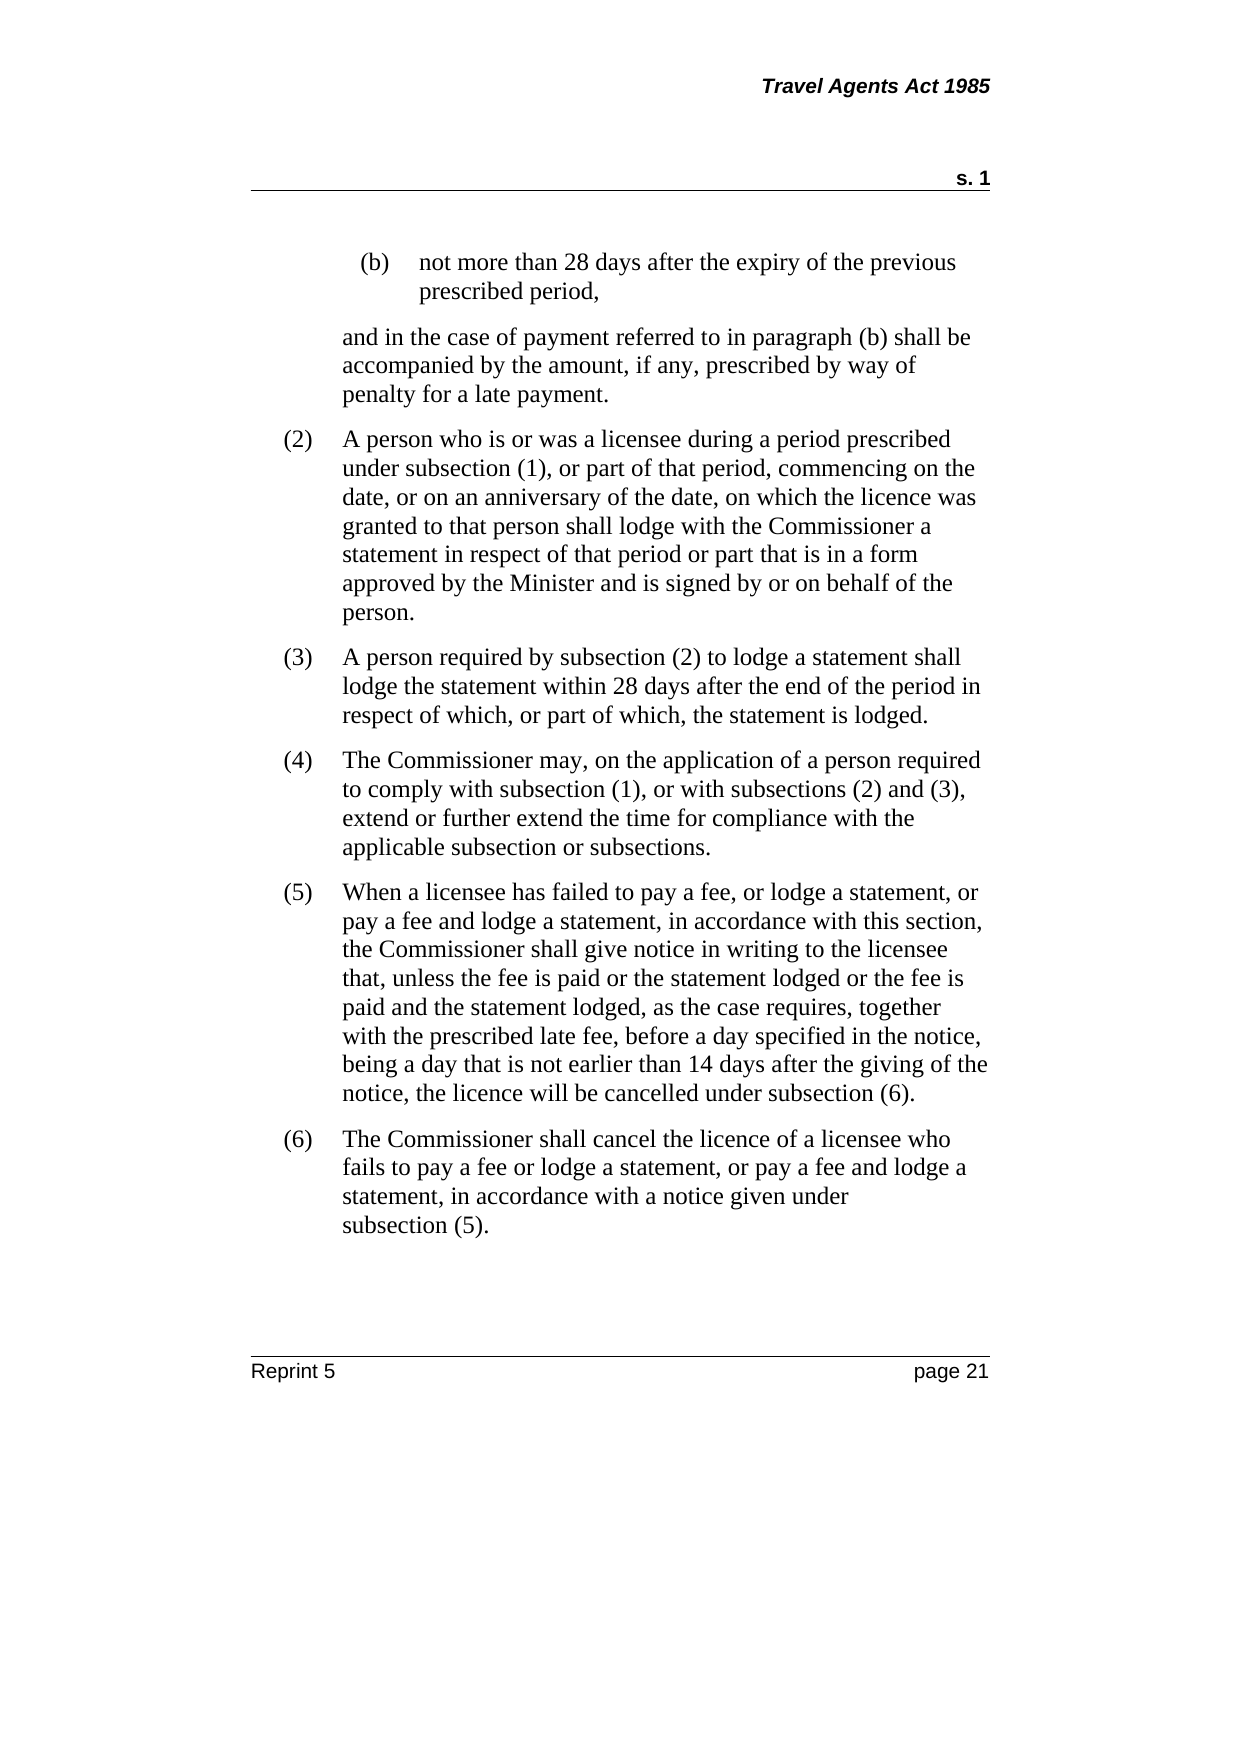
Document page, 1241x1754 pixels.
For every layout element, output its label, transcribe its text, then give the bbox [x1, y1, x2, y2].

text (6) The Commissioner shall cancel the licence of a licensee who fails to pay a fee or lodge a statement, or pay a fee and lodge a statement, in accordance with a notice given under subsection (5). [251, 1124, 990, 1239]
text (4) The Commissioner may, on the application of a person required to comply with subsection (1), or with subsections (2) and (3), extend or further extend the time for compliance with the applicable subsection or subsections. [251, 745, 990, 860]
text (5) When a licensee has failed to pay a fee, or lodge a statement, or pay a fee and lodge a statement, in accordance with this section, the Commissioner shall give notice in writing to the licensee that, unless the fee is paid or the statement lodged or the fee is paid and the statement lodged, as the case requires, together with the prescribed late fee, before a day specified in the notice, being a day that is not earlier than 14 days after the giving of the notice, the licence will be cancelled under subsection (6). [251, 877, 990, 1107]
text (2) A person who is or was a licensee during a period prescribed under subsection (1), or part of that period, commencing on the date, or on an anniversary of the date, on which the licence was granted to that person shall lodge with the Commissioner a statement in respect of that period or part that is in a form approved by the Minister and is signed by or on behalf of the person. [251, 424, 990, 626]
text (b) not more than 28 days after the expiry of the previous prescribed period, [251, 247, 990, 305]
text (3) A person required by subsection (2) to lodge a statement shall lodge the statement within 28 days after the end of the period in respect of which, or part of which, the statement is lodged. [251, 642, 990, 729]
text and in the case of payment referred to in paragraph (b) shall be accompanied by the amount, if any, prescribed by way of penalty for a late payment. [251, 322, 990, 408]
